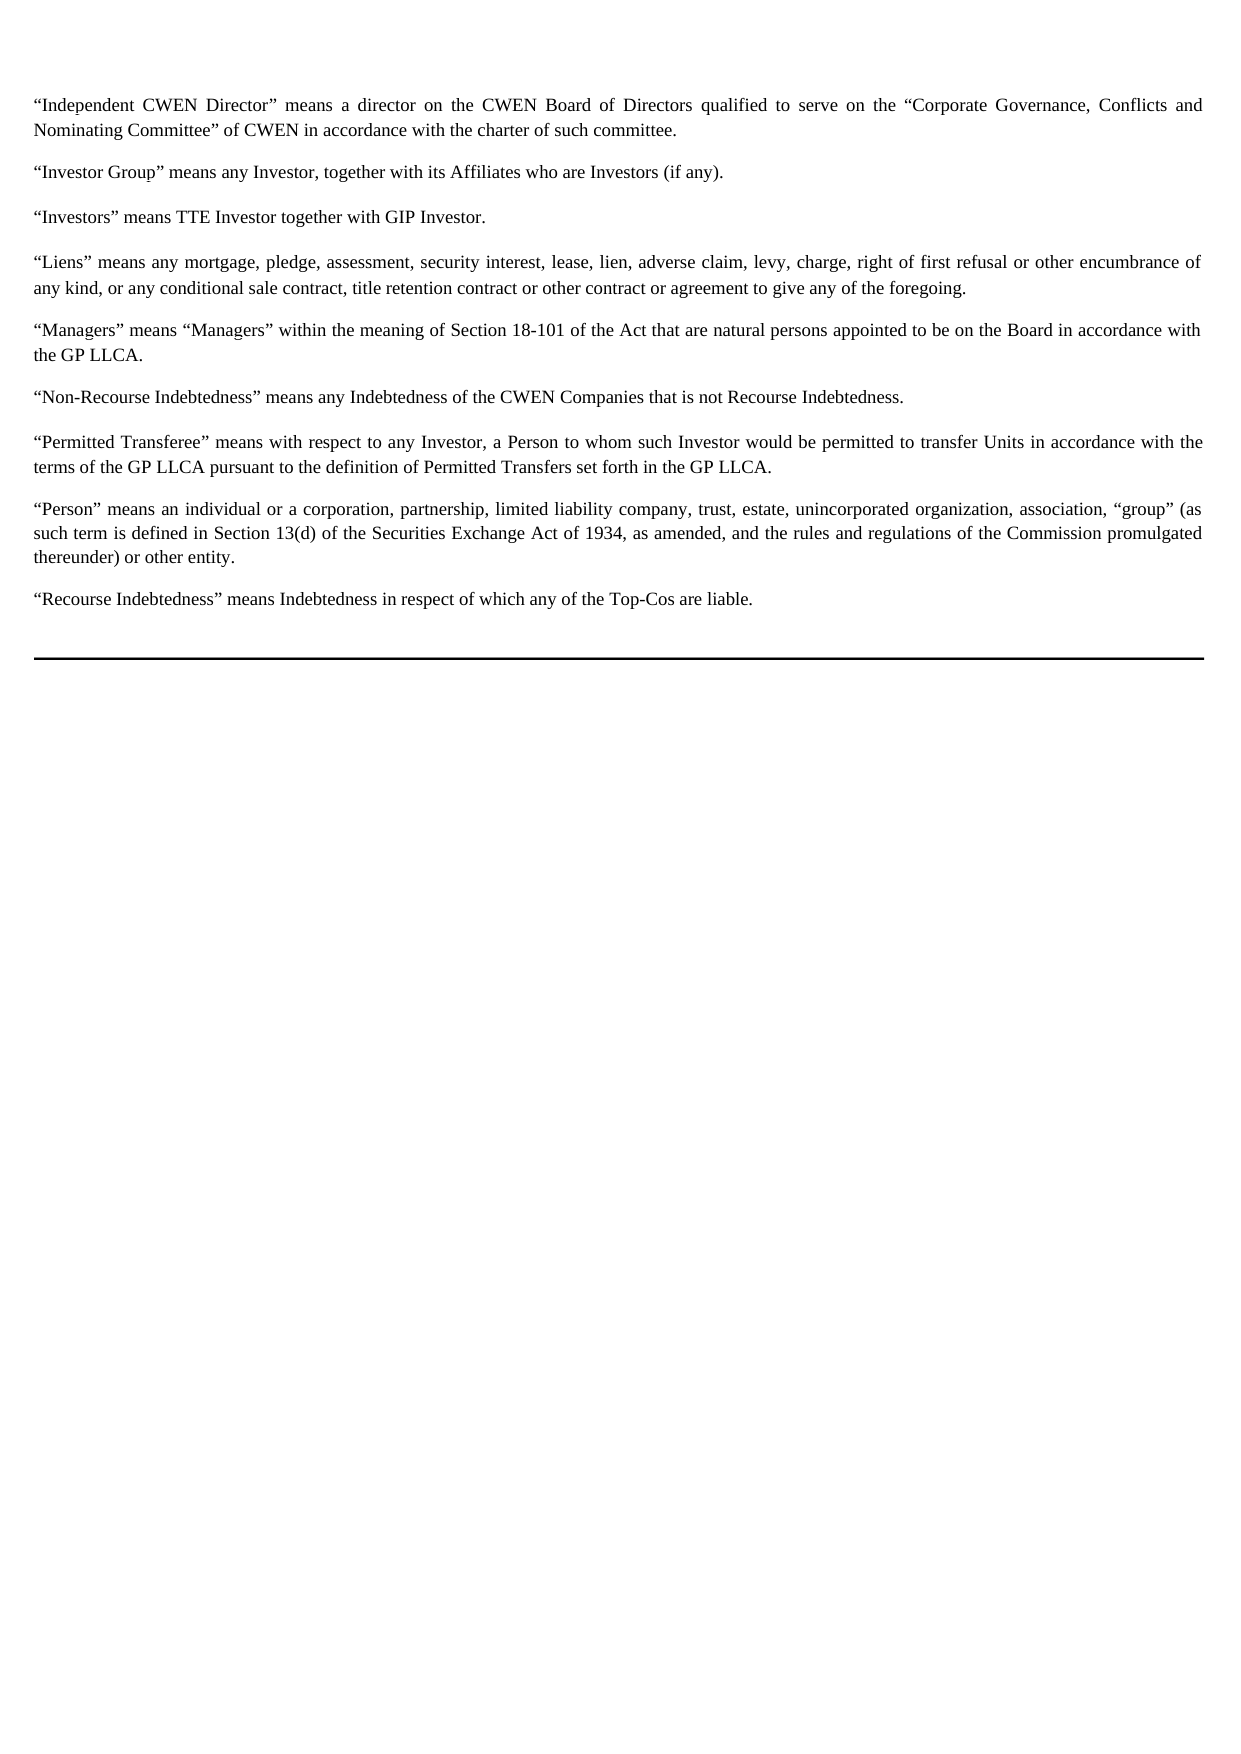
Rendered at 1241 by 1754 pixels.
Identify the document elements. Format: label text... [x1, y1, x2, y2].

text “Permitted Transferee” means with respect to any Investor, a Person to whom such Investor would be permitted to transfer Units in accordance with the terms of the GP LLCA pursuant to the definition of Permitted Transfers set forth in the GP LLCA. [33, 431, 1205, 478]
text “Person” means an individual or a corporation, partnership, limited liability company, trust, estate, unincorporated organization, association, “group” (as such term is defined in Section 13(d) of the Securities Exchange Act of 1934, as amended, and the rules and regulations of the Commission promulgated thereunder) or other entity. [33, 498, 1205, 567]
text “Liens” means any mortgage, pledge, assessment, security interest, lease, lien, adverse claim, levy, charge, right of first refusal or other encumbrance of any kind, or any conditional sale contract, title retention contract or other contract or agreement to give any of the foregoing. [33, 251, 1203, 298]
text “Non-Recourse Indebtedness” means any Indebtedness of the CWEN Companies that is not Recourse Indebtedness. [33, 386, 1205, 408]
text “Investors” means TTE Investor together with GIP Investor. [33, 206, 1205, 228]
text “Managers” means “Managers” within the meaning of Section 18-101 of the Act that are natural persons appointed to be on the Board in accordance with the GP LLCA. [33, 319, 1203, 366]
text “Recourse Indebtedness” means Indebtedness in respect of which any of the Top-Cos are liable. [33, 588, 1205, 609]
text “Investor Group” means any Investor, together with its Affiliates who are Investors (if any). [33, 161, 1205, 183]
text “Independent CWEN Director” means a director on the CWEN Board of Directors qualified to serve on the “Corporate Governance, Conflicts and Nominating Committee” of CWEN in accordance with the charter of such committee. [33, 94, 1205, 141]
